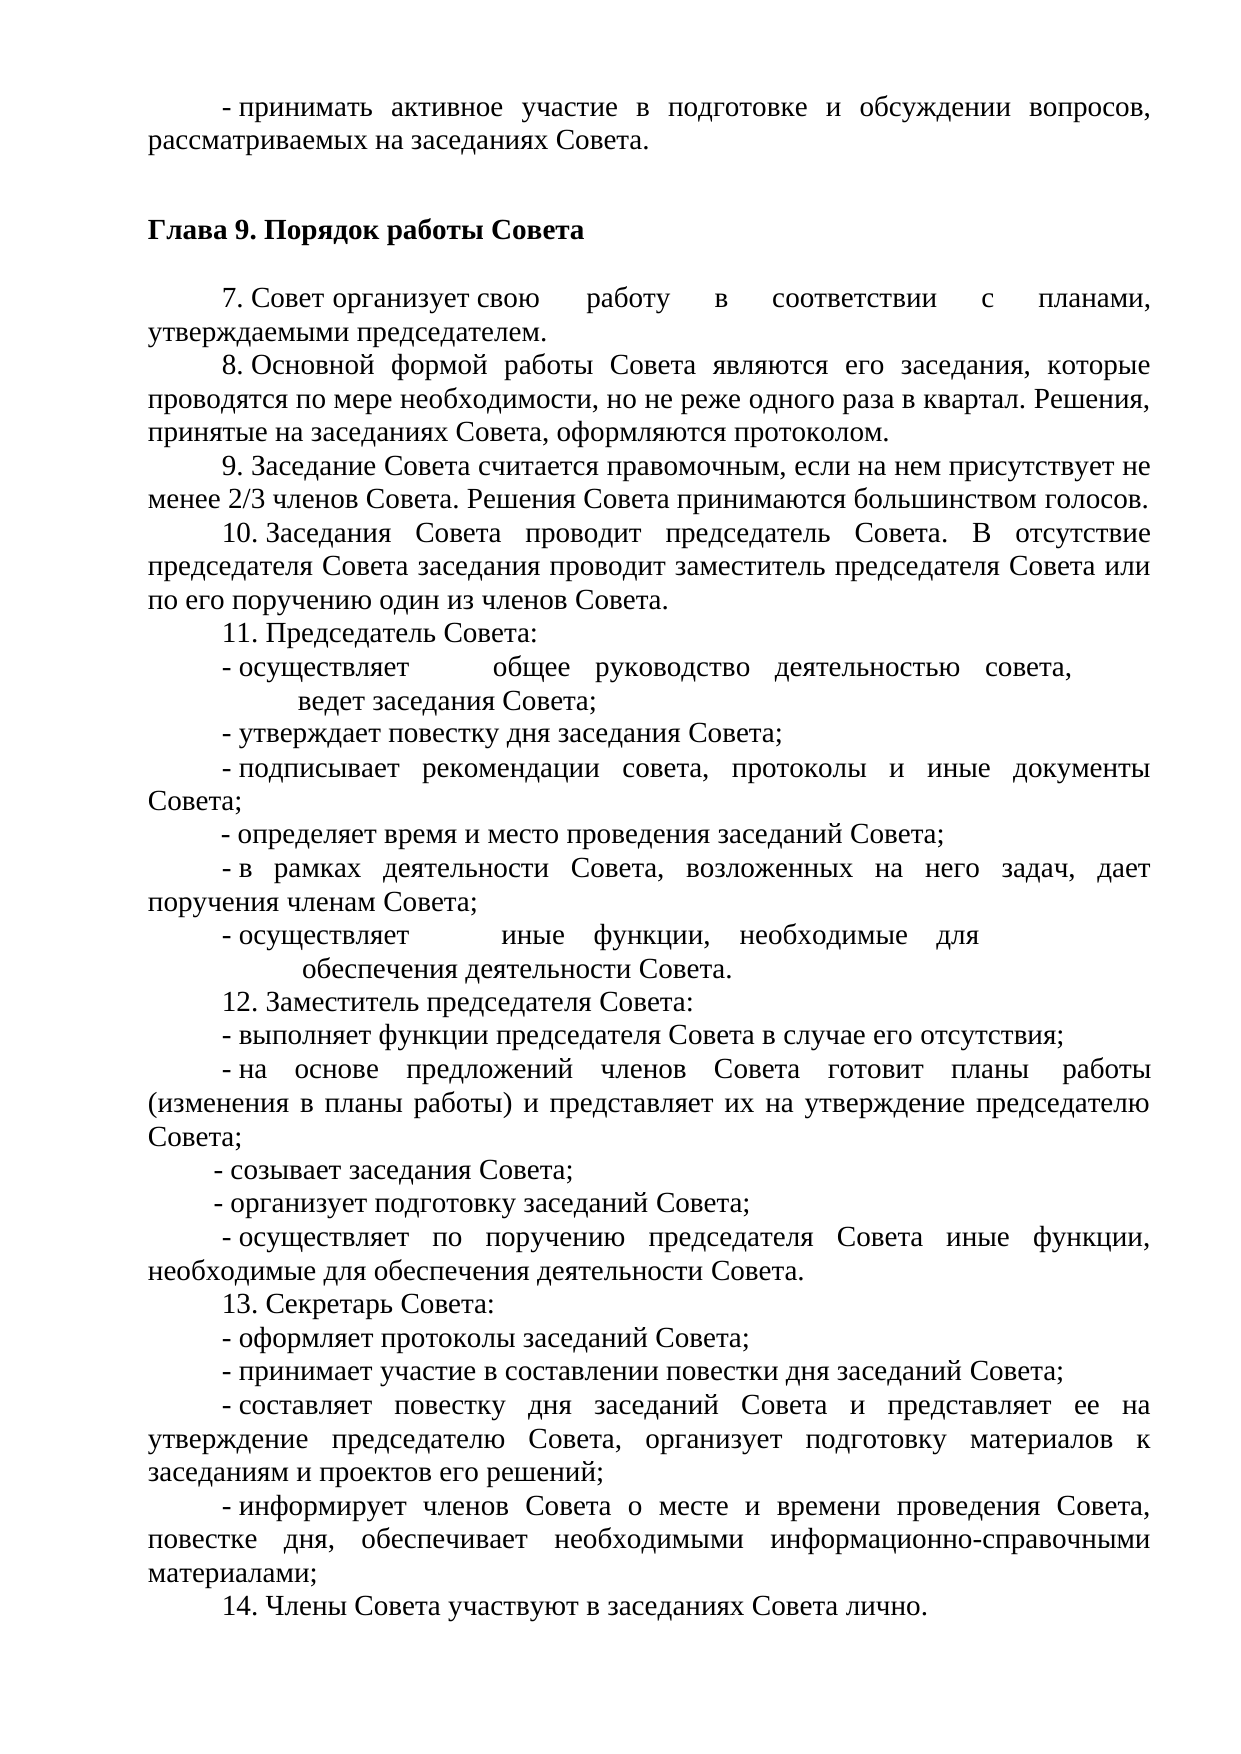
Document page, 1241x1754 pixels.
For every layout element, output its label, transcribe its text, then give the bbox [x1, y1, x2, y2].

list осуществляет по поручению председателя Совета иные функции, необходимые для обеспечения деятельности Совета. [148, 1219, 1151, 1286]
list утверждает повестку дня заседания Совета; [148, 716, 1151, 749]
list осуществляет общее руководство деятельностью совета, ведет заседания Совета; [148, 649, 1151, 716]
list составляет повестку дня заседаний Совета и представляет ее на утверждение председателю Совета, организует подготовку материалов к заседаниям и проектов его решений; [148, 1387, 1151, 1488]
list принимать активное участие в подготовке и обсуждении вопросов, рассматриваемых на заседаниях Совета. [148, 89, 1151, 156]
list - определяет время и место проведения заседаний Совета; [148, 817, 1151, 850]
list выполняет функции председателя Совета в случае его отсутствия; [148, 1018, 1151, 1052]
list подписывает рекомендации совета, протоколы и иные документы Совета; [148, 750, 1151, 817]
list Заседания Совета проводит председатель Совета. В отсутствие председателя Совета заседания проводит заместитель председателя Совета или по его поручению один из членов Совета. [148, 515, 1151, 616]
list в рамках деятельности Совета, возложенных на него задач, дает поручения членам Совета; [148, 850, 1151, 917]
list - созывает заседания Совета; [148, 1152, 1151, 1186]
list Секретарь Совета: [148, 1286, 1151, 1320]
list оформляет протоколы заседаний Совета; [148, 1320, 1151, 1353]
list на основе предложений членов Совета готовит планы работы (изменения в планы работы) и представляет их на утверждение председателю Совета; [148, 1052, 1151, 1152]
list Председатель Совета: [148, 616, 1151, 649]
list Заседание Совета считается правомочным, если на нем присутствует не менее 2/3 членов Совета. Решения Совета принимаются большинством голосов. [148, 448, 1151, 515]
list принимает участие в составлении повестки дня заседаний Совета; [148, 1354, 1151, 1387]
list Основной формой работы Совета являются его заседания, которые проводятся по мере необходимости, но не реже одного раза в квартал. Решения, принятые на заседаниях Совета, оформляются протоколом. [148, 347, 1151, 448]
subtitle Глава 9. Порядок работы Совета [148, 212, 1151, 246]
list информирует членов Совета о месте и времени проведения Совета, повестке дня, обеспечивает необходимыми информационно-справочными материалами; [148, 1488, 1151, 1588]
list Члены Совета участвуют в заседаниях Совета лично. [148, 1588, 1151, 1622]
list Совет организует свою работу в соответствии с планами, утверждаемыми председателем. [148, 280, 1151, 347]
list осуществляет иные функции, необходимые для обеспечения деятельности Совета. [148, 917, 1151, 984]
list - организует подготовку заседаний Совета; [148, 1186, 1151, 1219]
list Заместитель председателя Совета: [148, 984, 1151, 1018]
